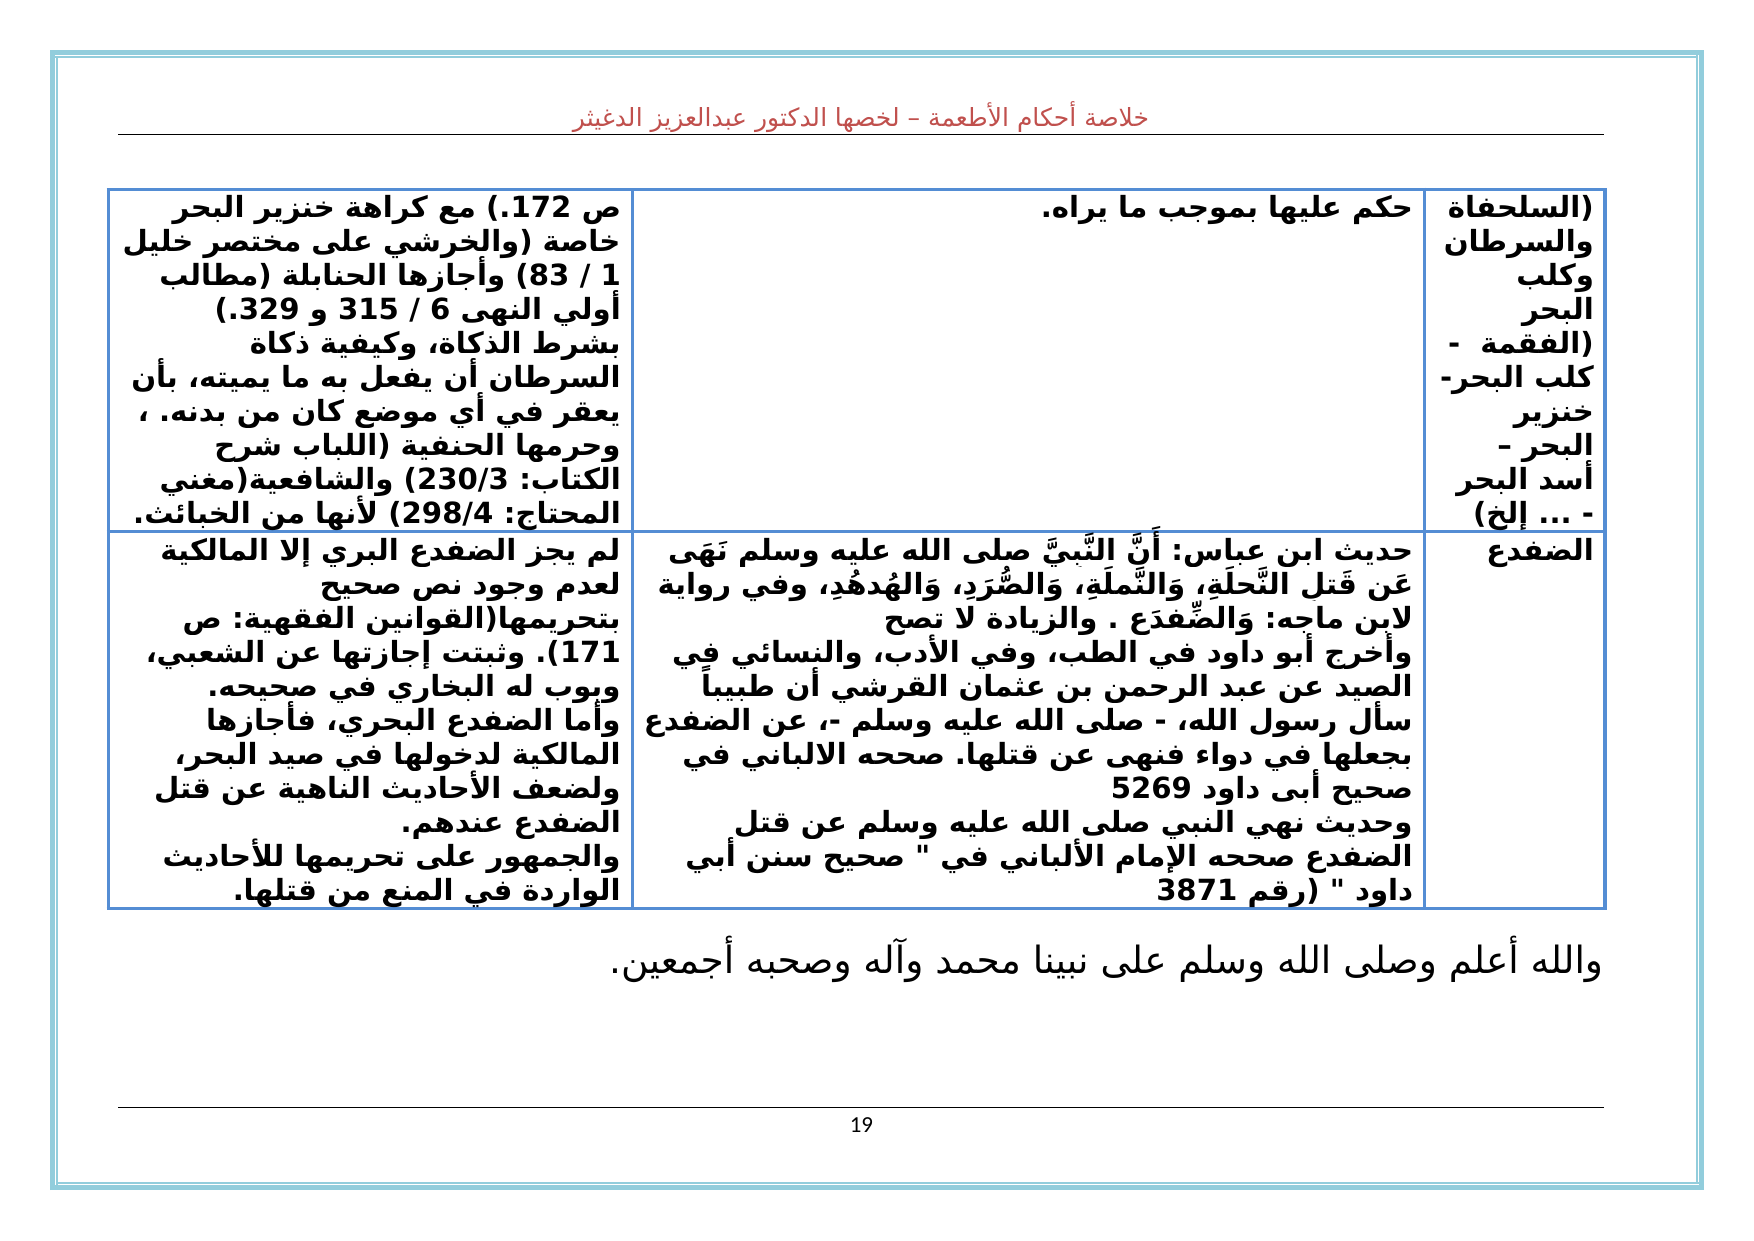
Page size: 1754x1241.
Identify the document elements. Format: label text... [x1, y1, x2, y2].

table_cell الأدلة عموميات، فمن نظر إلى كونها خبيثة أو طيبة، حكم عليها بموجب ما يراه. [634, 191, 1423, 530]
table_cell حديث ابن عباس: أَنَّ النَّبِيَّ صلى الله عليه وسلم نَهَى عَن قَتلِ النَّحلَةِ، وَالنَّملَةِ، وَالصُّرَدِ، وَالهُدهُدِ، وفي رواية لابن ماجه: وَالضِّفدَع . والزيادة لا تصح وأخرج أبو داود في الطب، وفي الأدب، والنسائي في الصيد عن عبد الرحمن بن عثمان القرشي أن طبيباً سأل رسول الله، - صلى الله عليه وسلم -، عن الضفدع بجعلها في دواء فنهى عن قتلها. صححه الالباني في صحيح أبى داود 5269 وحديث نهي النبي صلى الله عليه وسلم عن قتل الضفدع صححه الإمام الألباني في " صحيح سنن أبي داود " (رقم 3871 [634, 533, 1156, 907]
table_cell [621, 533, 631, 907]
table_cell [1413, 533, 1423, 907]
table_cell لم يجز الضفدع البري إلا المالكية لعدم وجود نص صحيح بتحريمها(القوانين الفقهية: ص 171). وثبتت إجازتها عن الشعبي، وبوب له البخاري في صحيحه. وأما الضفدع البحري، فأجازها المالكية لدخولها في صيد البحر، ولضعف الأحاديث الناهية عن قتل الضفدع عندهم. والجمهور على تحريمها للأحاديث الواردة في المنع من قتلها. [110, 533, 401, 907]
text والله أعلم وصلى الله وسلم على نبينا محمد وآله وصحبه أجمعين. [118, 939, 1604, 983]
table_cell الضفدع [1426, 533, 1603, 907]
table_cell البرمائيات (السلحفاة والسرطان وكلب البحر (الفقمة - كلب البحر- خنزير البحر – أسد البحر - ... إلخ) [1426, 191, 1603, 530]
